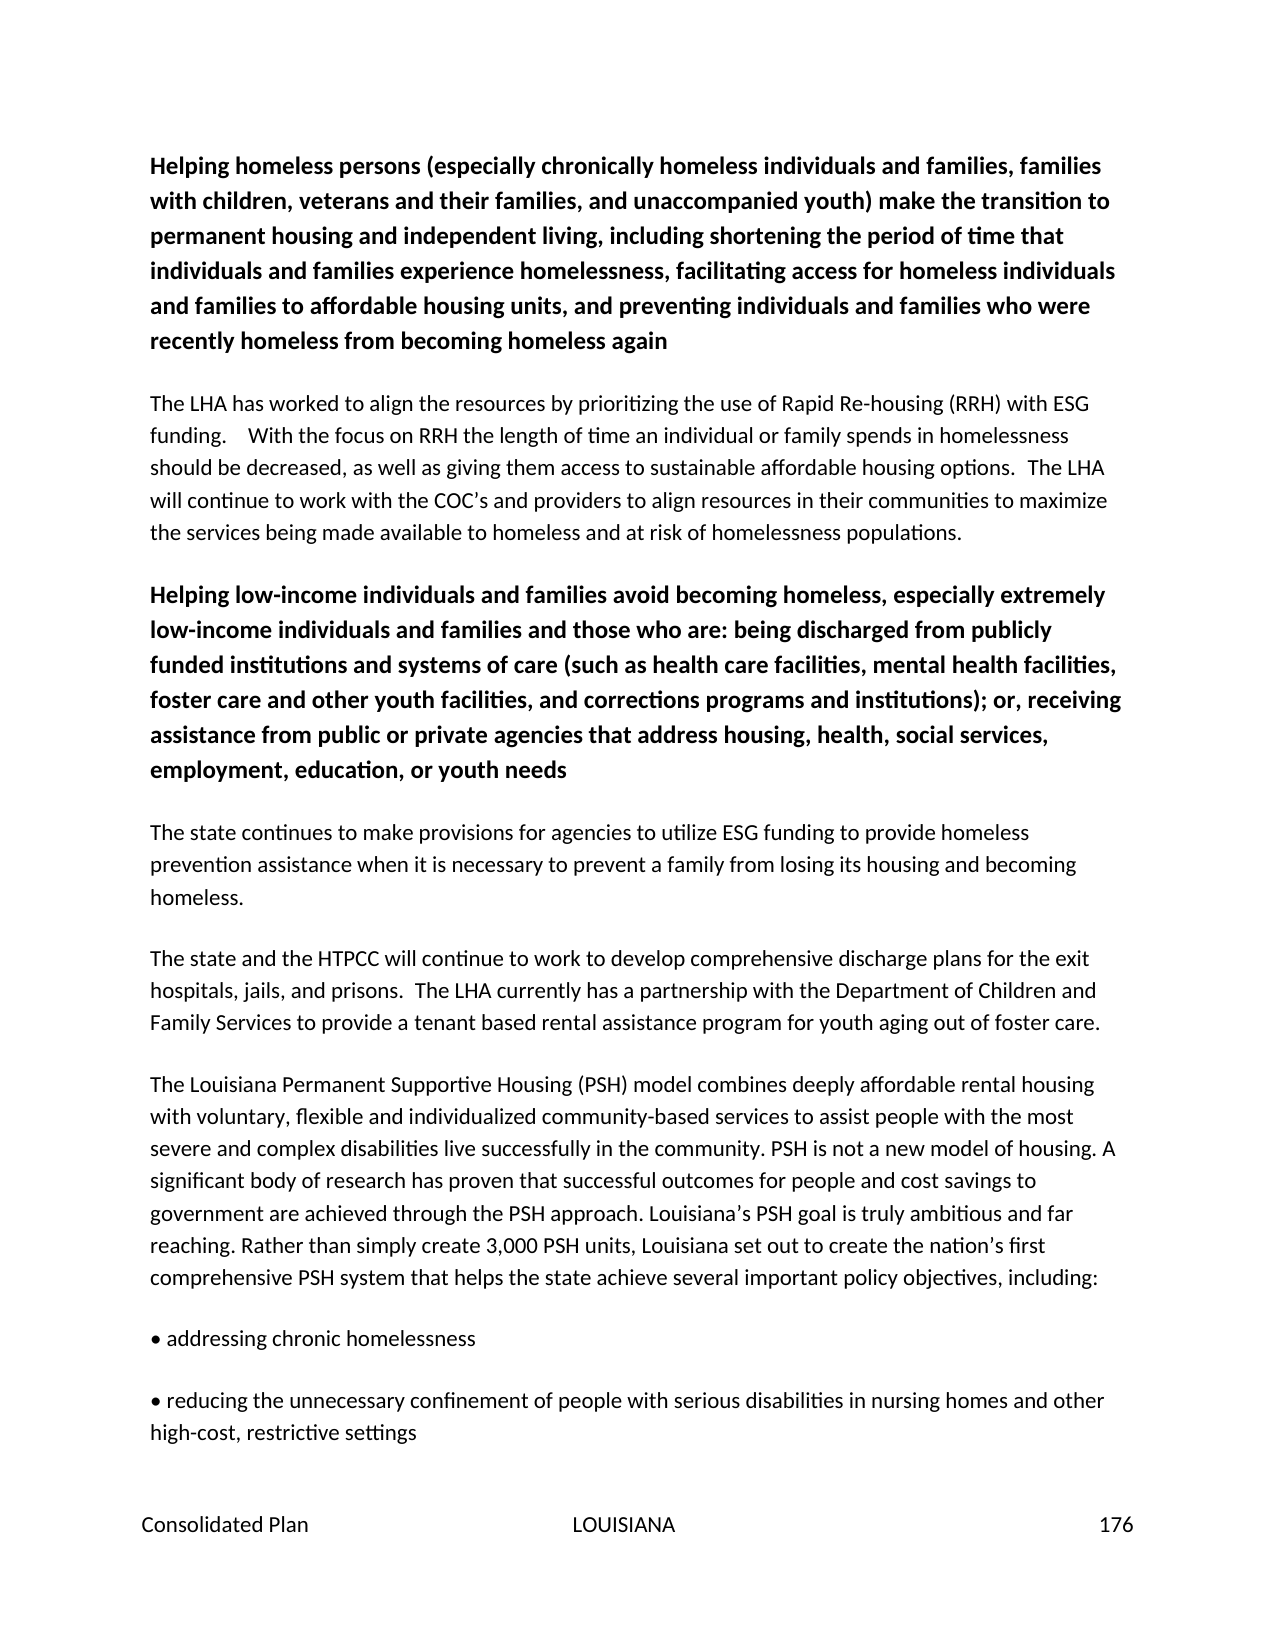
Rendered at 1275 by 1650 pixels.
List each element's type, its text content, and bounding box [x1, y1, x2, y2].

text • reducing the unnecessary confinement of people with serious disabilities in nursing homes and other high-cost, restrictive settings [150, 1386, 1125, 1446]
text Helping low-income individuals and families avoid becoming homeless, especially extremely low-income individuals and families and those who are: being discharged from publicly funded institutions and systems of care (such as health care facilities, mental health facilities, foster care and other youth facilities, and corrections programs and institutions); or, receiving assistance from public or private agencies that address housing, health, social services, employment, education, or youth needs [150, 579, 1125, 785]
text The state continues to make provisions for agencies to utilize ESG funding to provide homeless prevention assistance when it is necessary to prevent a family from losing its housing and becoming homeless. [150, 818, 1125, 911]
text The LHA has worked to align the resources by prioritizing the use of Rapid Re-housing (RRH) with ESG funding. With the focus on RRH the length of time an individual or family spends in homelessness should be decreased, as well as giving them access to sustainable affordable housing options. The LHA will continue to work with the COC’s and providers to align resources in their communities to maximize the services being made available to homeless and at risk of homelessness populations. [150, 389, 1125, 546]
text The state and the HTPCC will continue to work to develop comprehensive discharge plans for the exit hospitals, jails, and prisons. The LHA currently has a partnership with the Department of Children and Family Services to provide a tenant based rental assistance program for youth aging out of foster care. [150, 944, 1125, 1037]
text Helping homeless persons (especially chronically homeless individuals and families, families with children, veterans and their families, and unaccompanied youth) make the transition to permanent housing and independent living, including shortening the period of time that individuals and families experience homelessness, facilitating access for homeless individuals and families to affordable housing units, and preventing individuals and families who were recently homeless from becoming homeless again [150, 150, 1125, 356]
text • addressing chronic homelessness [150, 1324, 1125, 1352]
text The Louisiana Permanent Supportive Housing (PSH) model combines deeply affordable rental housing with voluntary, flexible and individualized community-based services to assist people with the most severe and complex disabilities live successfully in the community. PSH is not a new model of housing. A significant body of research has proven that successful outcomes for people and cost savings to government are achieved through the PSH approach. Louisiana’s PSH goal is truly ambitious and far reaching. Rather than simply create 3,000 PSH units, Louisiana set out to create the nation’s first comprehensive PSH system that helps the state achieve several important policy objectives, including: [150, 1070, 1125, 1291]
